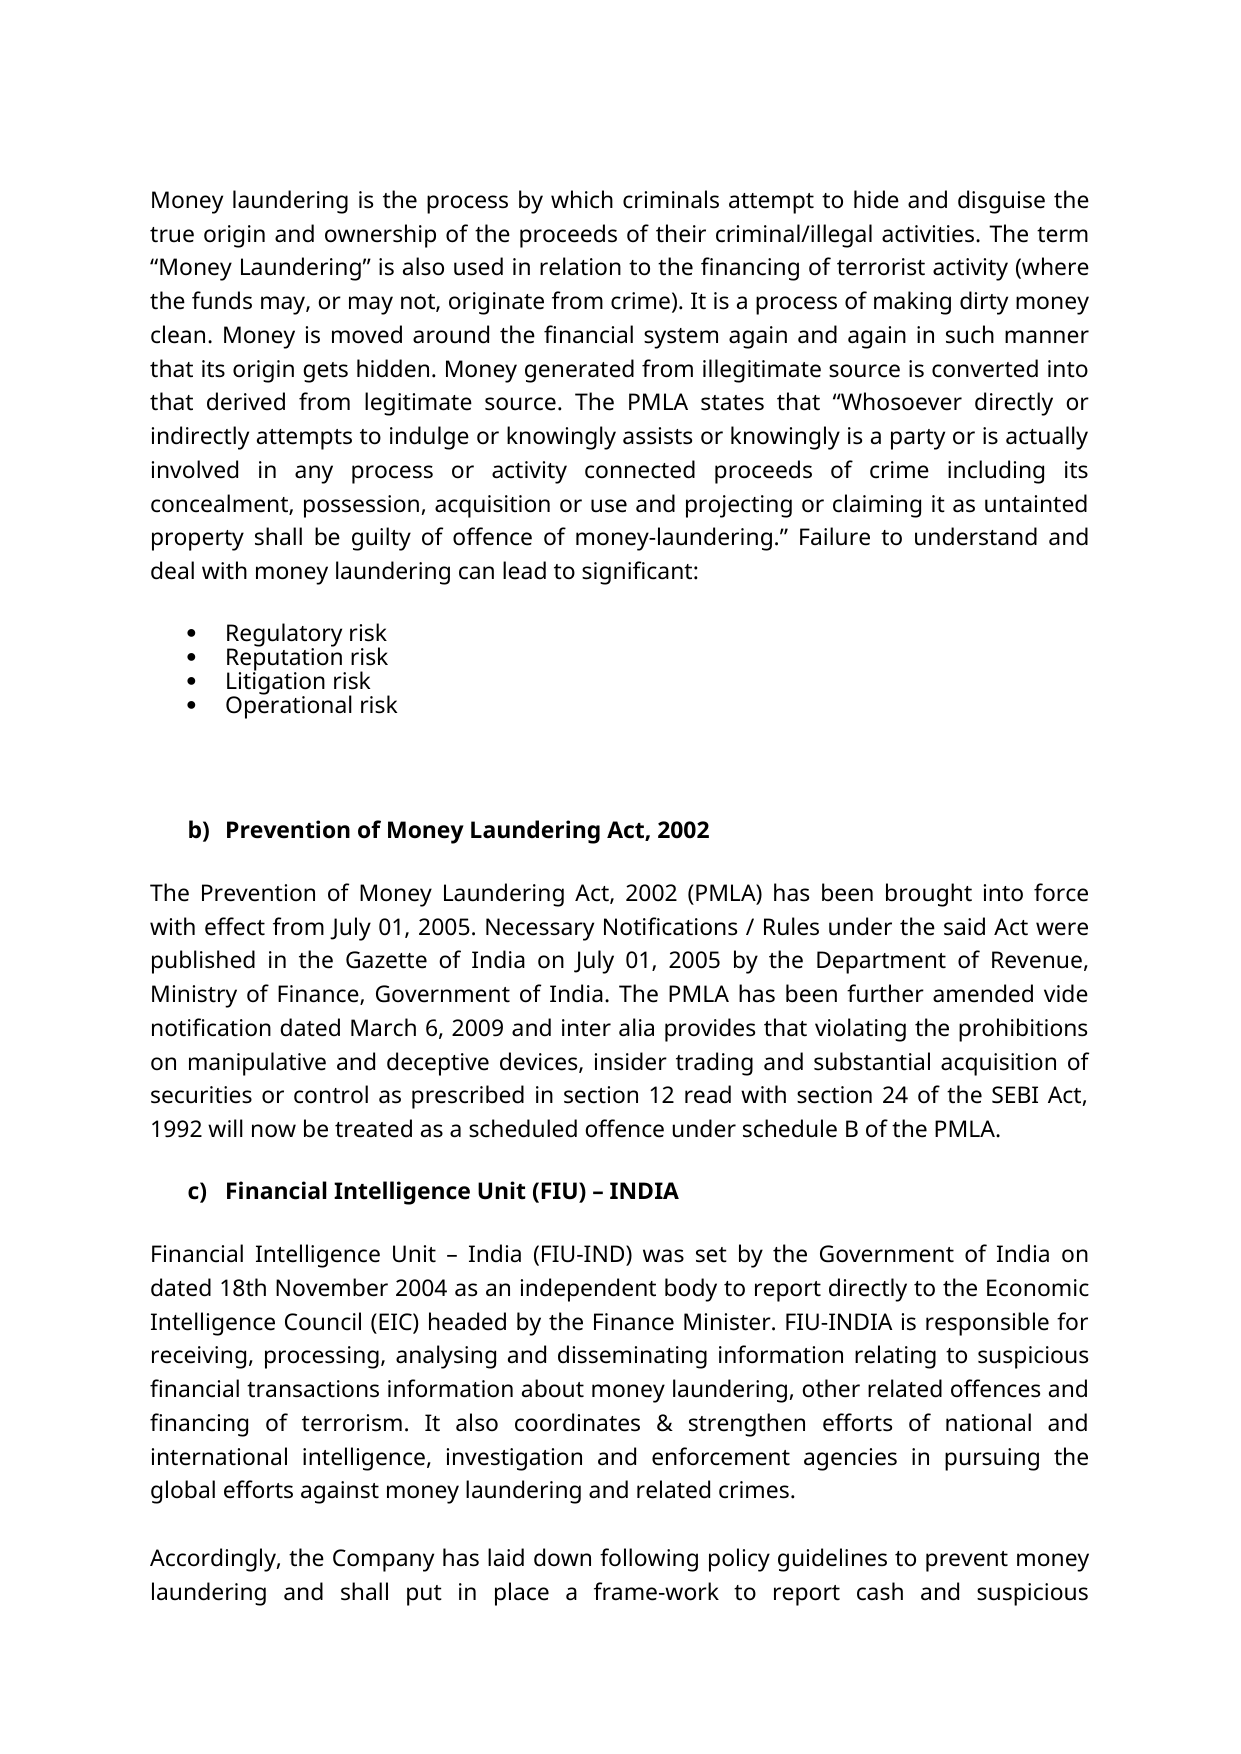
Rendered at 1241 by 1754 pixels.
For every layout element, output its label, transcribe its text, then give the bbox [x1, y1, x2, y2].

list Regulatory risk [187, 622, 1090, 646]
text The Prevention of Money Laundering Act, 2002 (PMLA) has been brought into force with effect from July 01, 2005. Necessary Notifications / Rules under the said Act were published in the Gazette of India on July 01, 2005 by the Department of Revenue, Ministry of Finance, Government of India. The PMLA has been further amended vide notification dated March 6, 2009 and inter alia provides that violating the prohibitions on manipulative and deceptive devices, insider trading and substantial acquisition of securities or control as prescribed in section 12 read with section 24 of the SEBI Act, 1992 will now be treated as a scheduled offence under schedule B of the PMLA. [150, 877, 1090, 1144]
list Operational risk [187, 694, 1090, 718]
text Financial Intelligence Unit – India (FIU-IND) was set by the Government of India on dated 18th November 2004 as an independent body to report directly to the Economic Intelligence Council (EIC) headed by the Finance Minister. FIU-INDIA is responsible for receiving, processing, analysing and disseminating information relating to suspicious financial transactions information about money laundering, other related offences and financing of terrorism. It also coordinates & strengthen efforts of national and international intelligence, investigation and enforcement agencies in pursuing the global efforts against money laundering and related crimes. [150, 1238, 1090, 1506]
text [150, 1542, 1090, 1607]
list Litigation risk [187, 670, 1090, 694]
list Reputation risk [187, 646, 1090, 670]
text Money laundering is the process by which criminals attempt to hide and disguise the true origin and ownership of the proceeds of their criminal/illegal activities. The term “Money Laundering” is also used in relation to the financing of terrorist activity (where the funds may, or may not, originate from crime). It is a process of making dirty money clean. Money is moved around the financial system again and again in such manner that its origin gets hidden. Money generated from illegitimate source is converted into that derived from legitimate source. The PMLA states that “Whosoever directly or indirectly attempts to indulge or knowingly assists or knowingly is a party or is actually involved in any process or activity connected proceeds of crime including its concealment, possession, acquisition or use and projecting or claiming it as untainted property shall be guilty of offence of money-laundering.” Failure to understand and deal with money laundering can lead to significant: [150, 184, 1090, 586]
list Prevention of Money Laundering Act, 2002 [187, 819, 1090, 843]
list Financial Intelligence Unit (FIU) – INDIA [187, 1181, 1090, 1204]
